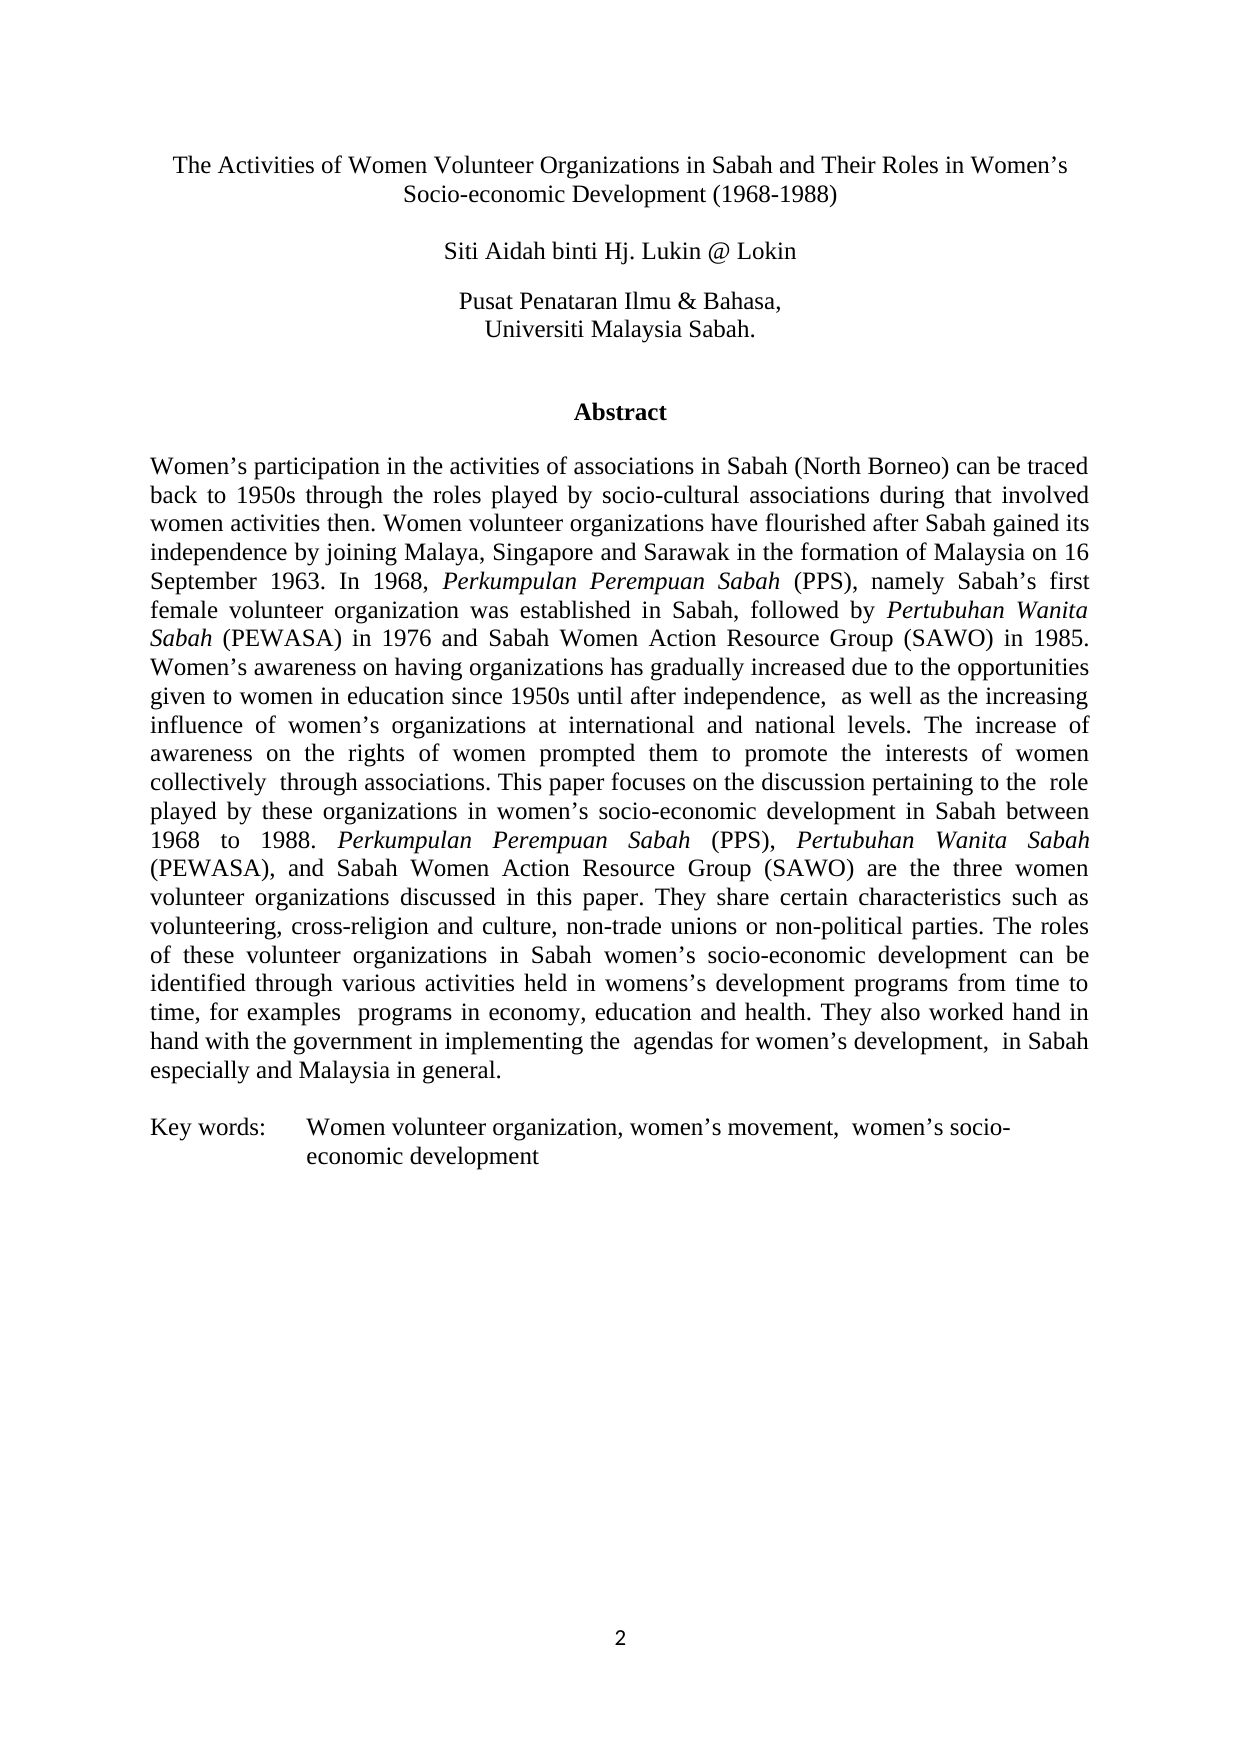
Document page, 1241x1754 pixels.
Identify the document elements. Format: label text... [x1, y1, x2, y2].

text Women’s participation in the activities of associations in Sabah (North Borneo) can be traced back to 1950s through the roles played by socio-cultural associations during that involved women activities then. Women volunteer organizations have flourished after Sabah gained its independence by joining Malaya, Singapore and Sarawak in the formation of Malaysia on 16 September 1963. In 1968, Perkumpulan Perempuan Sabah (PPS), namely Sabah’s first female volunteer organization was established in Sabah, followed by Pertubuhan Wanita Sabah (PEWASA) in 1976 and Sabah Women Action Resource Group (SAWO) in 1985. Women’s awareness on having organizations has gradually increased due to the opportunities given to women in education since 1950s until after independence, as well as the increasing influence of women’s organizations at international and national levels. The increase of awareness on the rights of women prompted them to promote the interests of women collectively through associations. This paper focuses on the discussion pertaining to the role played by these organizations in women’s socio-economic development in Sabah between 1968 to 1988. Perkumpulan Perempuan Sabah (PPS), Pertubuhan Wanita Sabah (PEWASA), and Sabah Women Action Resource Group (SAWO) are the three women volunteer organizations discussed in this paper. They share certain characteristics such as volunteering, cross-religion and culture, non-trade unions or non-political parties. The roles of these volunteer organizations in Sabah women’s socio-economic development can be identified through various activities held in womens’s development programs from time to time, for examples programs in economy, education and health. They also worked hand in hand with the government in implementing the agendas for women’s development, in Sabah especially and Malaysia in general. [150, 451, 1090, 1083]
text Abstract [150, 397, 1090, 426]
text Pusat Penataran Ilmu & Bahasa, [150, 286, 1090, 314]
text The Activities of Women Volunteer Organizations in Sabah and Their Roles in Women’s Socio-economic Development (1968-1988) [150, 150, 1090, 207]
text Key words: Women volunteer organization, women’s movement, women’s socio- economic development [150, 1112, 1090, 1170]
text Siti Aidah binti Hj. Lukin @ Lokin [150, 236, 1090, 265]
text Universiti Malaysia Sabah. [150, 314, 1090, 343]
